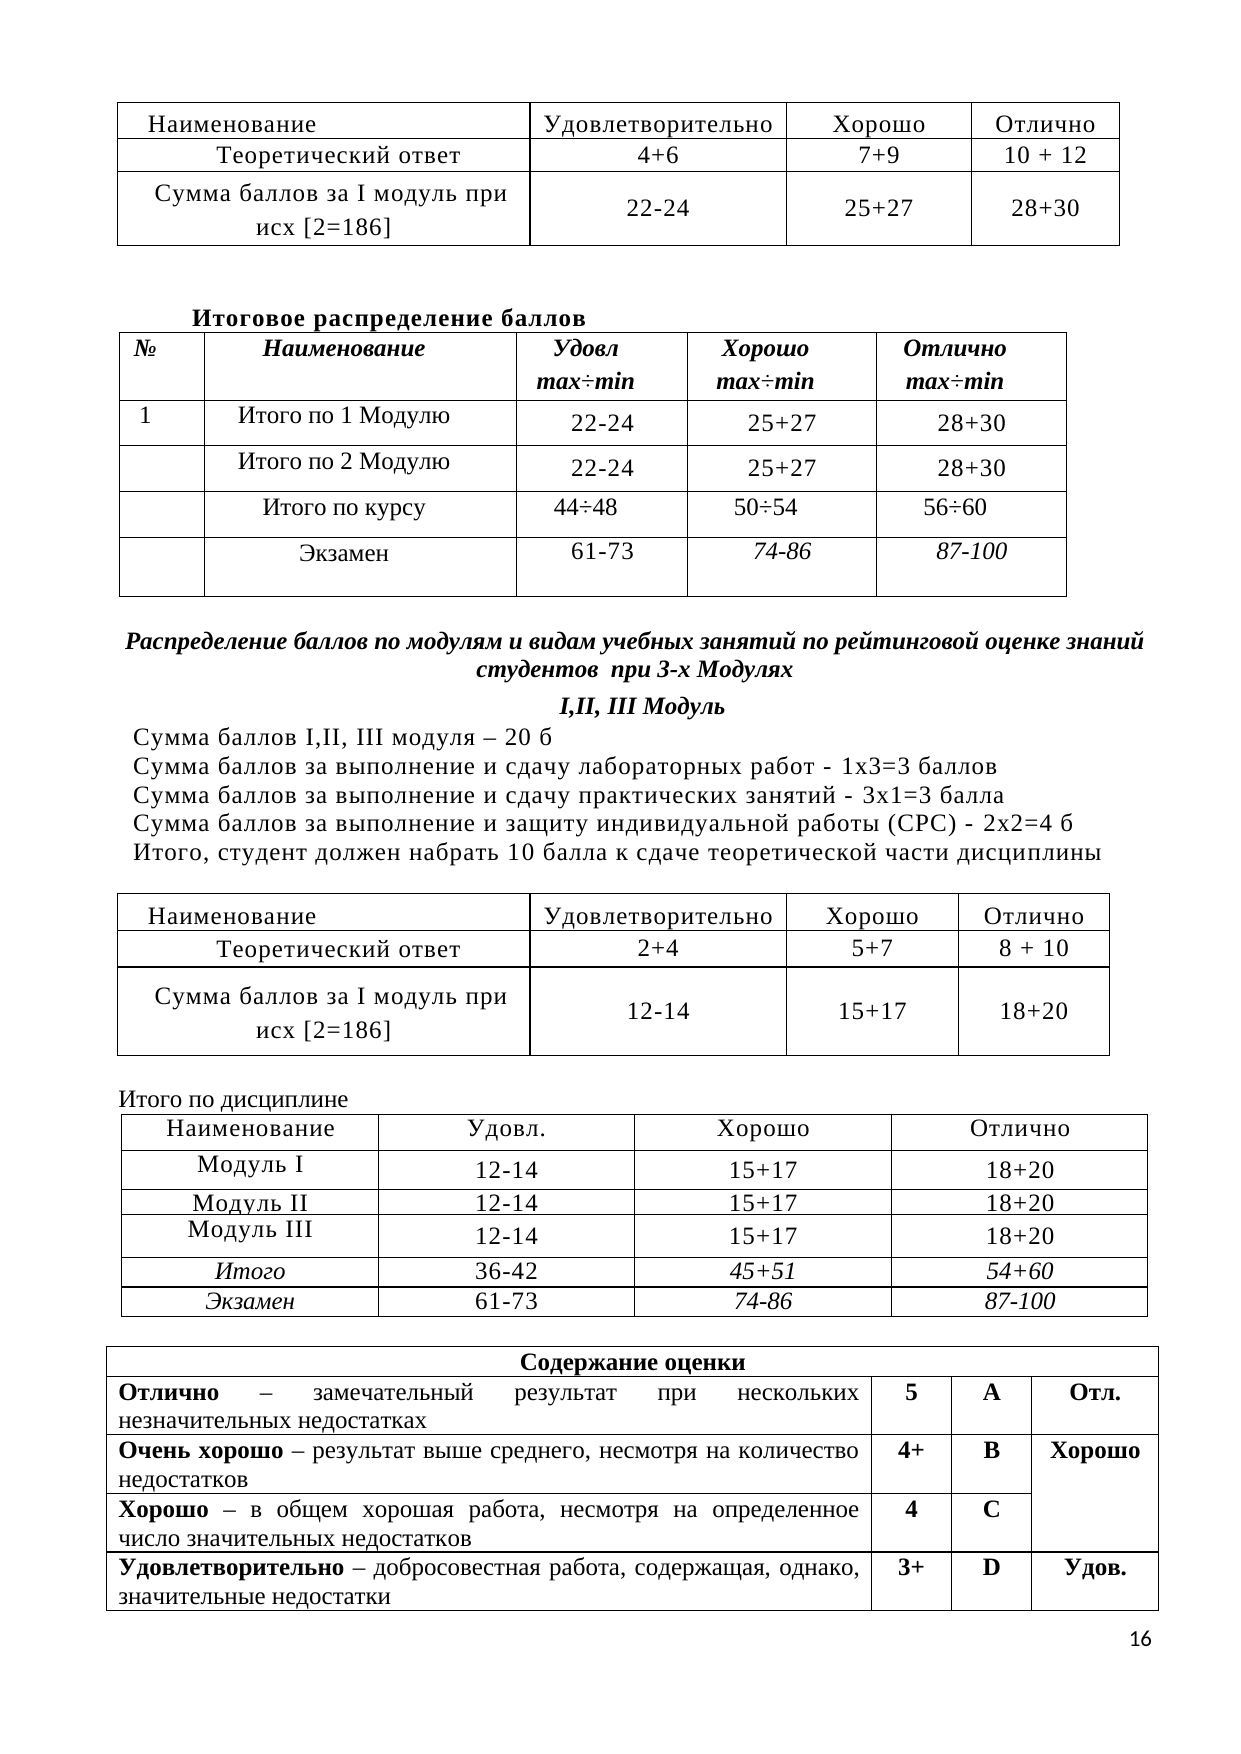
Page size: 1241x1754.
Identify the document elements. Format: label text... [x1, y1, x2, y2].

table_cell 54+60 [892, 1258, 1147, 1286]
text Сумма баллов за выполнение и сдачу практических занятий - 3x1=3 балла [133, 780, 1152, 808]
table_cell Хорошо [1032, 1435, 1158, 1551]
table_cell 4 [872, 1494, 951, 1551]
table_cell 12-14 [379, 1190, 634, 1214]
table_cell 25+27 [688, 446, 876, 491]
table_cell 15+17 [635, 1151, 891, 1189]
table_cell Итого по курсу [205, 492, 516, 537]
table_cell 18+20 [892, 1215, 1147, 1257]
table_cell D [952, 1553, 1031, 1610]
table_cell Итого по 2 Модулю [205, 446, 516, 491]
table_cell 28+30 [972, 172, 1119, 244]
table_cell Теоретический ответ [118, 931, 529, 966]
table_cell С [952, 1494, 1031, 1551]
table_cell 5+7 [787, 931, 958, 966]
table_header Наименование [118, 103, 529, 138]
table_cell 12-14 [379, 1151, 634, 1189]
table_cell 61-73 [379, 1288, 634, 1316]
table_header Содержание оценки [107, 1347, 1158, 1376]
table_cell 25+27 [787, 172, 971, 244]
text Сумма баллов за выполнение и защиту индивидуальной работы (СРС) - 2x2=4 б [133, 808, 1152, 837]
table_cell 15+17 [787, 968, 958, 1055]
table_cell В [952, 1435, 1031, 1493]
table_cell 15+17 [635, 1215, 891, 1257]
table_cell 10 + 12 [972, 139, 1119, 171]
table_cell 25+27 [688, 401, 876, 445]
table_cell 87-100 [892, 1288, 1147, 1316]
table_cell 22-24 [531, 172, 786, 244]
table_cell 28+30 [877, 446, 1066, 491]
table_header Удовлетворительно [531, 894, 786, 929]
table_cell 18+20 [959, 968, 1109, 1055]
text Итоговое распределение баллов [118, 303, 1152, 332]
table_cell 22-24 [517, 446, 687, 491]
table_header Отлично [972, 103, 1119, 138]
table_cell Сумма баллов за I модуль при исх [2=186] [118, 968, 529, 1055]
table_cell 36-42 [379, 1258, 634, 1286]
table_header Отлично max÷min [877, 333, 1066, 399]
table_header Отлично [959, 894, 1109, 929]
table_cell Экзамен [205, 538, 516, 596]
table_cell Отлично – замечательный результат при нескольких незначительных недостатках [107, 1377, 871, 1434]
table_cell Итого [122, 1258, 378, 1286]
table_cell 22-24 [517, 401, 687, 445]
table_cell 18+20 [892, 1151, 1147, 1189]
table_cell 50÷54 [688, 492, 876, 537]
table_header Хорошо [635, 1115, 891, 1150]
table_header Удовл max÷min [517, 333, 687, 399]
table_header Наименование [205, 333, 516, 399]
table_cell Сумма баллов за I модуль при исх [2=186] [118, 172, 529, 244]
table_header Удовлетворительно [531, 103, 786, 138]
table_cell 45+51 [635, 1258, 891, 1286]
table_cell 74-86 [635, 1288, 891, 1316]
text Итого, студент должен набрать 10 балла к сдаче теоретической части дисциплины [133, 837, 1152, 866]
table_cell 3+ [872, 1553, 951, 1610]
text I,II, III Модуль [133, 683, 1152, 722]
table_cell 61-73 [517, 538, 687, 596]
table_cell 15+17 [635, 1190, 891, 1214]
table_cell 4+6 [531, 139, 786, 171]
table_cell Хорошо – в общем хорошая работа, несмотря на определенное число значительных недостатков [107, 1494, 871, 1551]
table_cell Удов. [1032, 1553, 1158, 1610]
text Сумма баллов за выполнение и сдачу лабораторных работ - 1x3=3 баллов [133, 751, 1152, 780]
table_cell Очень хорошо – результат выше среднего, несмотря на количество недостатков [107, 1435, 871, 1493]
table_cell [120, 492, 204, 537]
table_header Наименование [118, 894, 529, 929]
table_cell Отл. [1032, 1377, 1158, 1434]
table_cell [120, 538, 204, 596]
table_cell Удовлетворительно – добросовестная работа, содержащая, однако, значительные недостатки [107, 1553, 871, 1610]
table_cell Экзамен [122, 1288, 378, 1316]
text Распределение баллов по модулям и видам учебных занятий по рейтинговой оценке знаний студентов при 3-х Модулях [118, 626, 1152, 683]
table_cell 7+9 [787, 139, 971, 171]
table_header Хорошо [787, 894, 958, 929]
table_cell 44÷48 [517, 492, 687, 537]
table_header Хорошо max÷min [688, 333, 876, 399]
table_cell 5 [872, 1377, 951, 1434]
text Итого по дисциплине [118, 1084, 1152, 1114]
table_cell 87-100 [877, 538, 1066, 596]
table_header Наименование [122, 1115, 378, 1150]
table_cell 8 + 10 [959, 931, 1109, 966]
table_cell 2+4 [531, 931, 786, 966]
table_cell 74-86 [688, 538, 876, 596]
text Сумма баллов I,II, III модуля – 20 б [133, 722, 1152, 751]
table_header Хорошо [787, 103, 971, 138]
table_cell 12-14 [531, 968, 786, 1055]
table_cell Теоретический ответ [118, 139, 529, 171]
table_cell Модуль II [122, 1190, 378, 1214]
table_cell Модуль I [122, 1151, 378, 1189]
table_cell А [952, 1377, 1031, 1434]
table_cell 28+30 [877, 401, 1066, 445]
table_cell Итого по 1 Модулю [205, 401, 516, 445]
table_header № [120, 333, 204, 399]
table_cell 18+20 [892, 1190, 1147, 1214]
table_cell Модуль III [122, 1215, 378, 1257]
table_cell 12-14 [379, 1215, 634, 1257]
table_header Отлично [892, 1115, 1147, 1150]
table_header Удовл. [379, 1115, 634, 1150]
table_cell 56÷60 [877, 492, 1066, 537]
table_cell 1 [120, 401, 204, 445]
table_cell [120, 446, 204, 491]
table_cell 4+ [872, 1435, 951, 1493]
